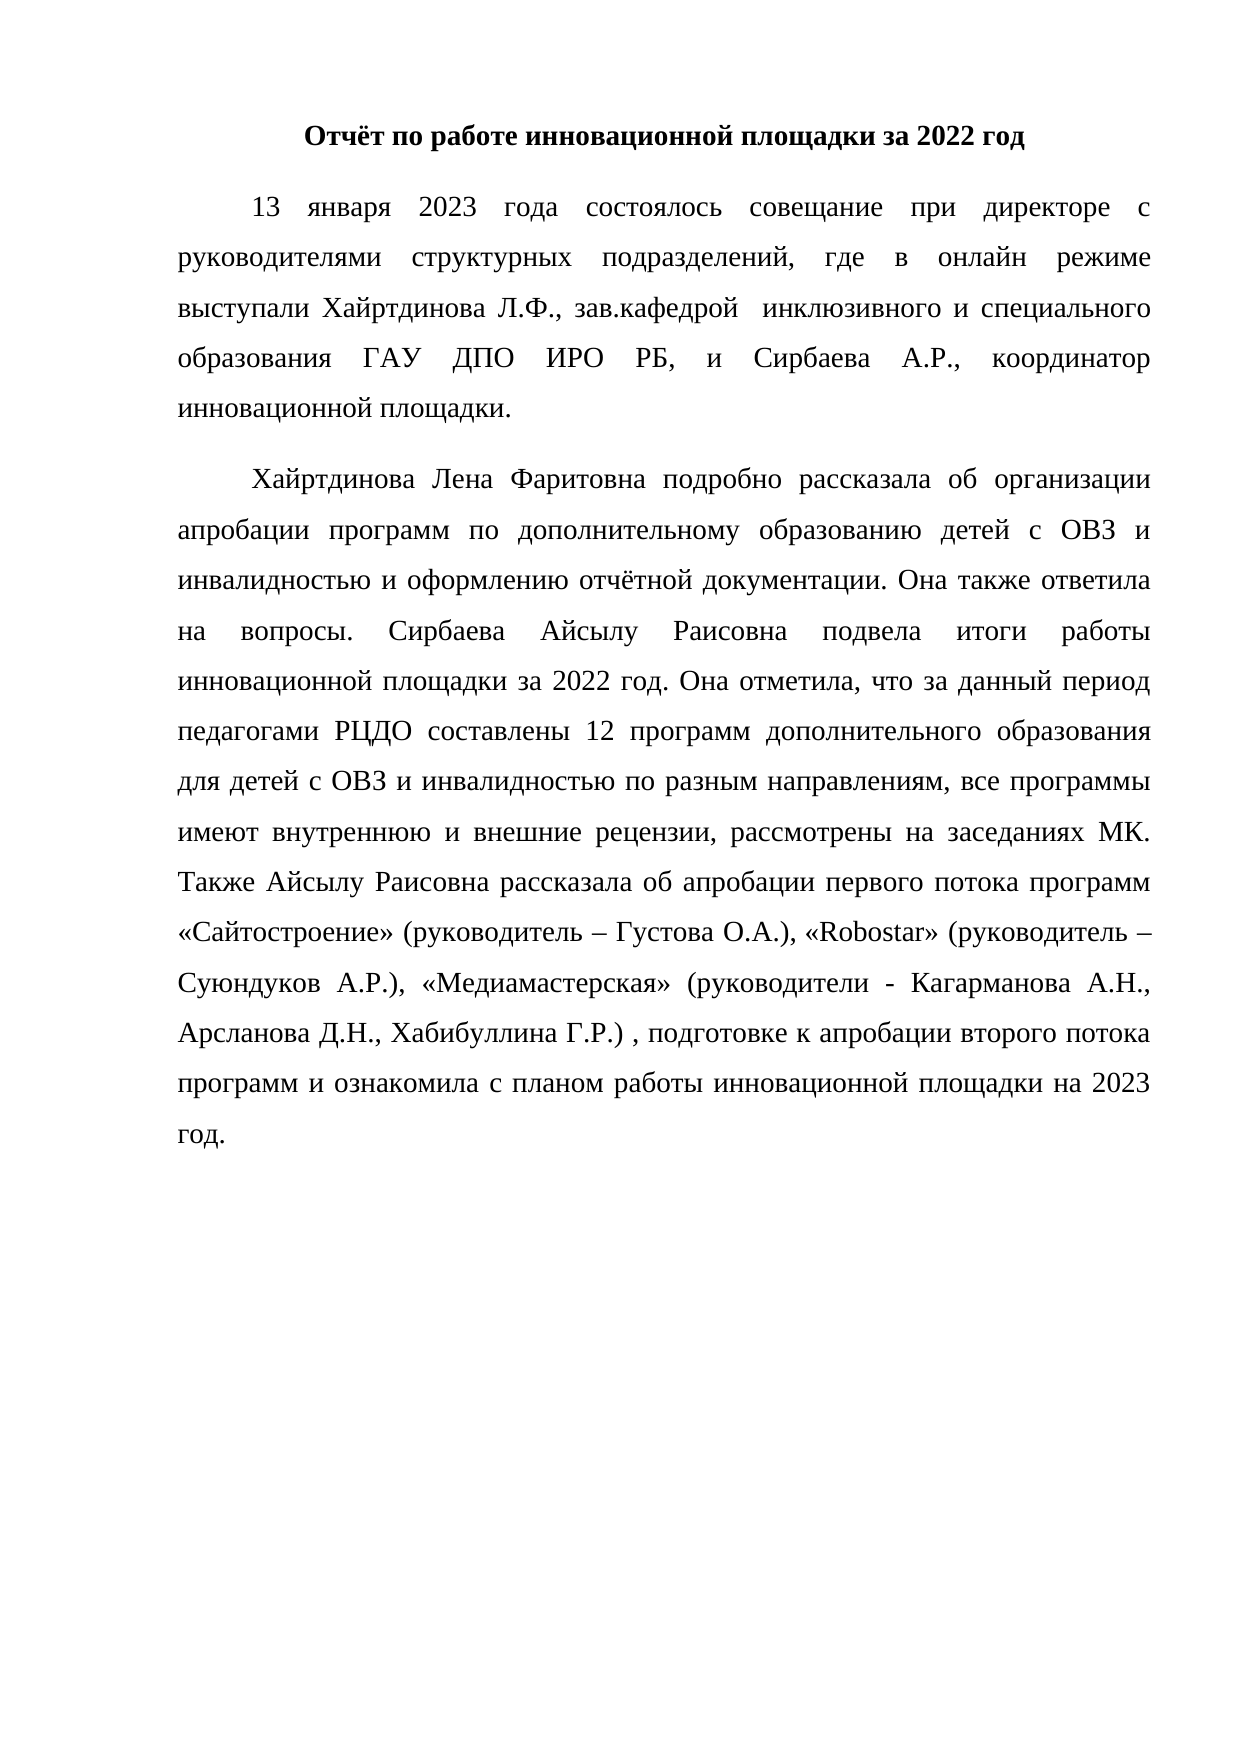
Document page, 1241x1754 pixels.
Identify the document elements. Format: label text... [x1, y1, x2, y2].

text 13 января 2023 года состоялось совещание при директоре с руководителями структурных подразделений, где в онлайн режиме выступали Хайртдинова Л.Ф., зав.кафедрой инклюзивного и специального образования ГАУ ДПО ИРО РБ, и Сирбаева А.Р., координатор инновационной площадки. [177, 189, 1152, 424]
text Хайртдинова Лена Фаритовна подробно рассказала об организации апробации программ по дополнительному образованию детей с ОВЗ и инвалидностью и оформлению отчётной документации. Она также ответила на вопросы. Сирбаева Айсылу Раисовна подвела итоги работы инновационной площадки за 2022 год. Она отметила, что за данный период педагогами РЦДО составлены 12 программ дополнительного образования для детей с ОВЗ и инвалидностью по разным направлениям, все программы имеют внутреннюю и внешние рецензии, рассмотрены на заседаниях МК. Также Айсылу Раисовна рассказала об апробации первого потока программ «Сайтостроение» (руководитель – Густова О.А.), «Robostar» (руководитель – Суюндуков А.Р.), «Медиамастерская» (руководители - Кагарманова А.Н., Арсланова Д.Н., Хабибуллина Г.Р.) , подготовке к апробации второго потока программ и ознакомила с планом работы инновационной площадки на 2023 год. [177, 462, 1152, 1149]
text Отчёт по работе инновационной площадки за 2022 год [177, 118, 1152, 152]
